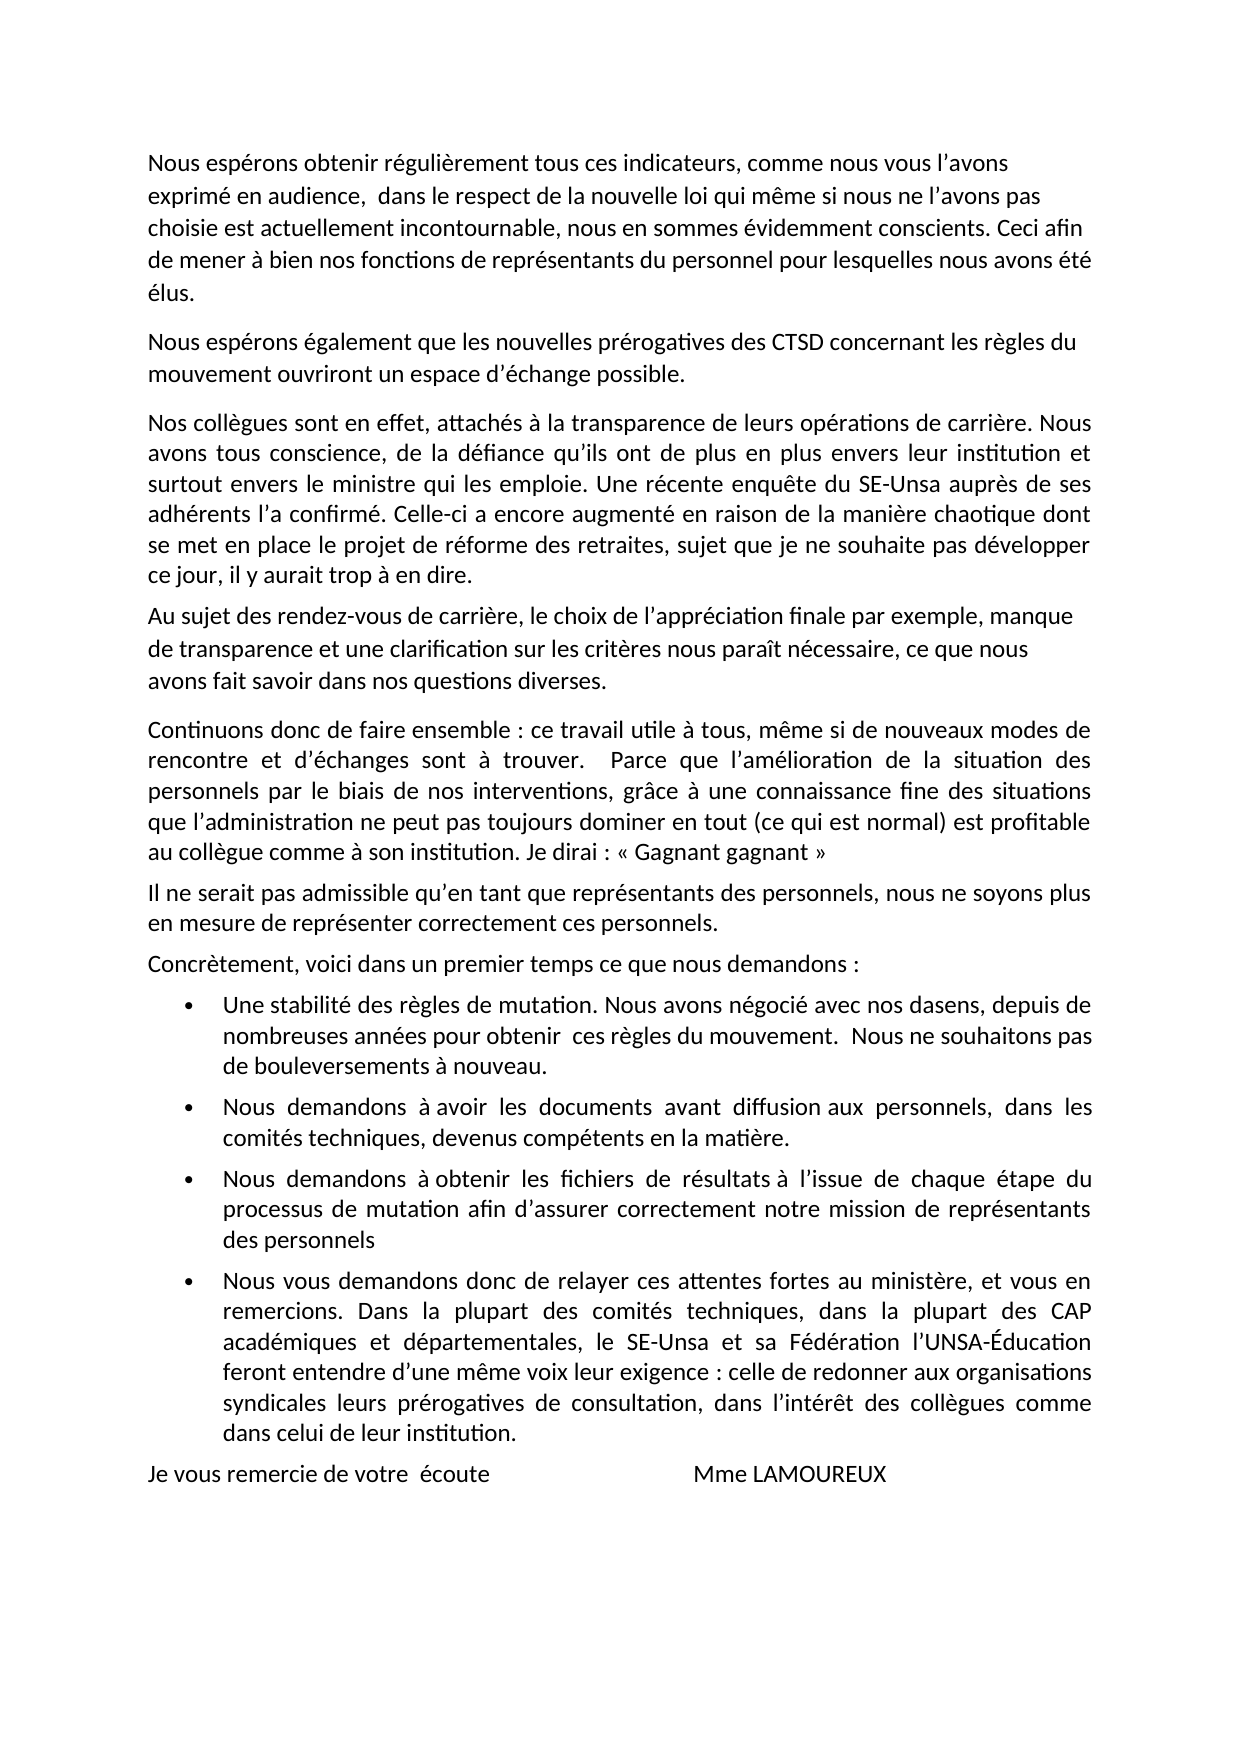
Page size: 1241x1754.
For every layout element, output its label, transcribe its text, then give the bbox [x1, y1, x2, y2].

text Au sujet des rendez-vous de carrière, le choix de l’appréciation finale par exemple, manque de transparence et une clarification sur les critères nous paraît nécessaire, ce que nous avons fait savoir dans nos questions diverses. [148, 601, 1093, 696]
text Concrètement, voici dans un premier temps ce que nous demandons : [148, 948, 1093, 979]
list Nous demandons à avoir les documents avant diffusion aux personnels, dans les comités techniques, devenus compétents en la matière. [185, 1091, 1093, 1152]
text Continuons donc de faire ensemble : ce travail utile à tous, même si de nouveaux modes de rencontre et d’échanges sont à trouver. Parce que l’amélioration de la situation des personnels par le biais de nos interventions, grâce à une connaissance fine des situations que l’administration ne peut pas toujours dominer en tout (ce qui est normal) est profitable au collègue comme à son institution. Je dirai : « Gagnant gagnant » [148, 714, 1093, 867]
text Je vous remercie de votre écoute Mme LAMOUREUX [148, 1458, 1093, 1489]
list Une stabilité des règles de mutation. Nous avons négocié avec nos dasens, depuis de nombreuses années pour obtenir ces règles du mouvement. Nous ne souhaitons pas de bouleversements à nouveau. [185, 989, 1093, 1081]
text Nous espérons obtenir régulièrement tous ces indicateurs, comme nous vous l’avons exprimé en audience, dans le respect de la nouvelle loi qui même si nous ne l’avons pas choisie est actuellement incontournable, nous en sommes évidemment conscients. Ceci afin de mener à bien nos fonctions de représentants du personnel pour lesquelles nous avons été élus. [148, 148, 1093, 307]
list Nous demandons à obtenir les fichiers de résultats à l’issue de chaque étape du processus de mutation afin d’assurer correctement notre mission de représentants des personnels [185, 1163, 1093, 1254]
text Nos collègues sont en effet, attachés à la transparence de leurs opérations de carrière. Nous avons tous conscience, de la défiance qu’ils ont de plus en plus envers leur institution et surtout envers le ministre qui les emploie. Une récente enquête du SE-Unsa auprès de ses adhérents l’a confirmé. Celle-ci a encore augmenté en raison de la manière chaotique dont se met en place le projet de réforme des retraites, sujet que je ne souhaite pas développer ce jour, il y aurait trop à en dire. [148, 407, 1093, 590]
list Nous vous demandons donc de relayer ces attentes fortes au ministère, et vous en remercions. Dans la plupart des comités techniques, dans la plupart des CAP académiques et départementales, le SE-Unsa et sa Fédération l’UNSA-Éducation feront entendre d’une même voix leur exigence : celle de redonner aux organisations syndicales leurs prérogatives de consultation, dans l’intérêt des collègues comme dans celui de leur institution. [185, 1265, 1093, 1448]
text Il ne serait pas admissible qu’en tant que représentants des personnels, nous ne soyons plus en mesure de représenter correctement ces personnels. [148, 877, 1093, 938]
text Nous espérons également que les nouvelles prérogatives des CTSD concernant les règles du mouvement ouvriront un espace d’échange possible. [148, 326, 1093, 388]
